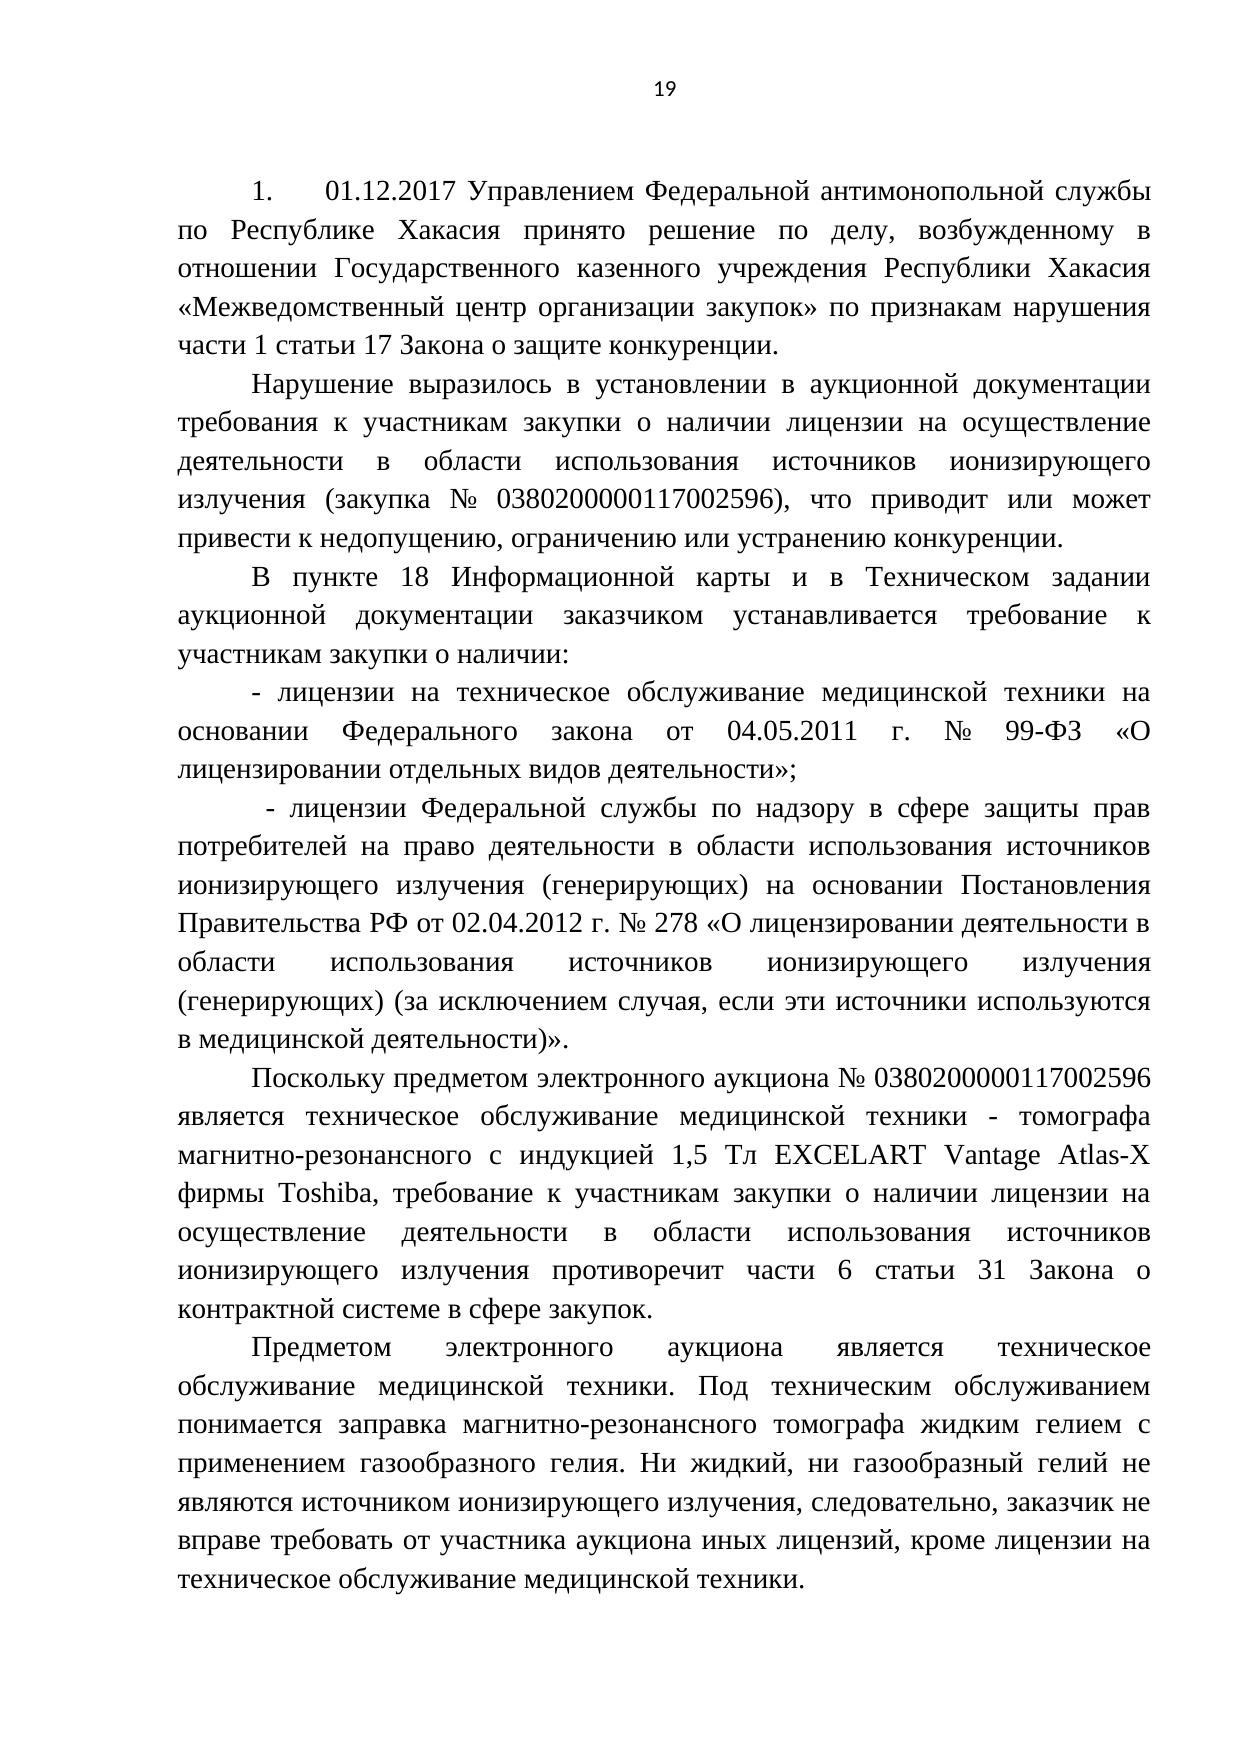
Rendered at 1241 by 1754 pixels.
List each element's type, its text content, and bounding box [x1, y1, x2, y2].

text Нарушение выразилось в установлении в аукционной документации требования к участникам закупки о наличии лицензии на осуществление деятельности в области использования источников ионизирующего излучения (закупка № 0380200000117002596), что приводит или может привести к недопущению, ограничению или устранению конкуренции. [177, 366, 1152, 554]
list 01.12.2017 Управлением Федеральной антимонопольной службы по Республике Хакасия принято решение по делу, возбужденному в отношении Государственного казенного учреждения Республики Хакасия «Межведомственный центр организации закупок» по признакам нарушения части 1 статьи 17 Закона о защите конкуренции. [177, 173, 1152, 361]
text В пункте 18 Информационной карты и в Техническом задании аукционной документации заказчиком устанавливается требование к участникам закупки о наличии: [177, 559, 1152, 669]
text Предметом электронного аукциона является техническое обслуживание медицинской техники. Под техническим обслуживанием понимается заправка магнитно-резонансного томографа жидким гелием с применением газообразного гелия. Ни жидкий, ни газообразный гелий не являются источником ионизирующего излучения, следовательно, заказчик не вправе требовать от участника аукциона иных лицензий, кроме лицензии на техническое обслуживание медицинской техники. [177, 1329, 1152, 1594]
text - лицензии на техническое обслуживание медицинской техники на основании Федерального закона от 04.05.2011 г. № 99-ФЗ «О лицензировании отдельных видов деятельности»; [177, 674, 1152, 785]
text Поскольку предметом электронного аукциона № 0380200000117002596 является техническое обслуживание медицинской техники - томографа магнитно-резонансного с индукцией 1,5 Тл EXCELART Vantage Atlas-X фирмы Toshiba, требование к участникам закупки о наличии лицензии на осуществление деятельности в области использования источников ионизирующего излучения противоречит части 6 статьи 31 Закона о контрактной системе в сфере закупок. [177, 1060, 1152, 1324]
text - лицензии Федеральной службы по надзору в сфере защиты прав потребителей на право деятельности в области использования источников ионизирующего излучения (генерирующих) на основании Постановления Правительства РФ от 02.04.2012 г. № 278 «О лицензировании деятельности в области использования источников ионизирующего излучения (генерирующих) (за исключением случая, если эти источники используются в медицинской деятельности)». [177, 790, 1152, 1055]
